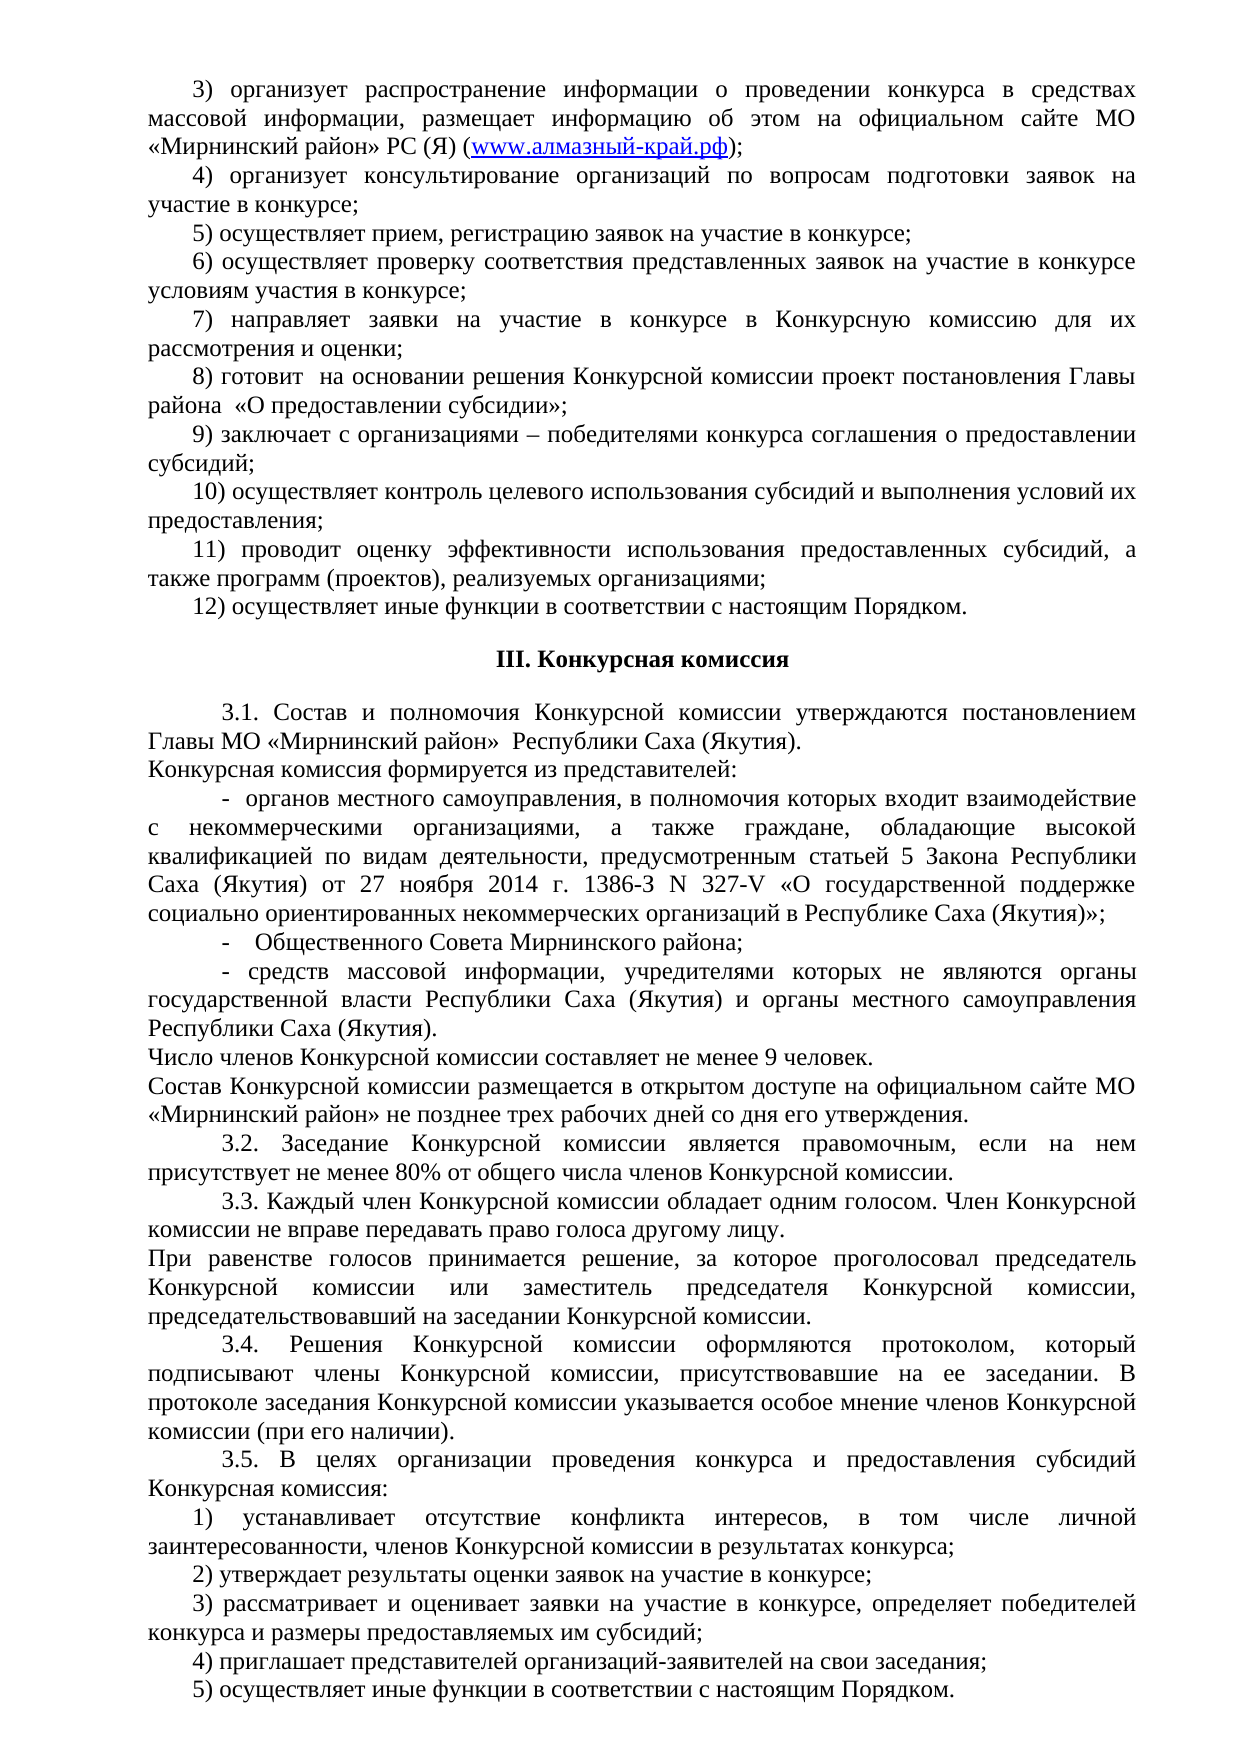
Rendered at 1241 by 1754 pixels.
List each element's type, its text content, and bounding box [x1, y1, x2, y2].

text 1) устанавливает отсутствие конфликта интересов, в том числе личной заинтересованности, членов Конкурсной комиссии в результатах конкурса; [148, 1502, 1137, 1559]
text 3.1. Состав и полномочия Конкурсной комиссии утверждаются постановлением Главы МО «Мирнинский район» Республики Саха (Якутия). [148, 697, 1137, 754]
text 4) организует консультирование организаций по вопросам подготовки заявок на участие в конкурсе; [148, 160, 1137, 218]
text 3) рассматривает и оценивает заявки на участие в конкурсе, определяет победителей конкурса и размеры предоставляемых им субсидий; [148, 1588, 1137, 1646]
text Число членов Конкурсной комиссии составляет не менее 9 человек. [148, 1042, 1137, 1071]
text 12) осуществляет иные функции в соответствии с настоящим Порядком. [148, 591, 1137, 620]
text - средств массовой информации, учредителями которых не являются органы государственной власти Республики Саха (Якутия) и органы местного самоуправления Республики Саха (Якутия). [148, 956, 1137, 1042]
text 3.2. Заседание Конкурсной комиссии является правомочным, если на нем присутствует не менее 80% от общего числа членов Конкурсной комиссии. [148, 1128, 1137, 1186]
text 3) организует распространение информации о проведении конкурса в средствах массовой информации, размещает информацию об этом на официальном сайте МО «Мирнинский район» РС (Я) (www.алмазный-край.рф); [148, 74, 1137, 160]
text 5) осуществляет иные функции в соответствии с настоящим Порядком. [148, 1674, 1137, 1703]
text 3.4. Решения Конкурсной комиссии оформляются протоколом, который подписывают члены Конкурсной комиссии, присутствовавшие на ее заседании. В протоколе заседания Конкурсной комиссии указывается особое мнение членов Конкурсной комиссии (при его наличии). [148, 1329, 1137, 1444]
text 11) проводит оценку эффективности использования предоставленных субсидий, а также программ (проектов), реализуемых организациями; [148, 534, 1137, 591]
text 8) готовит на основании решения Конкурсной комиссии проект постановления Главы района «О предоставлении субсидии»; [148, 361, 1137, 419]
text При равенстве голосов принимается решение, за которое проголосовал председатель Конкурсной комиссии или заместитель председателя Конкурсной комиссии, председательствовавший на заседании Конкурсной комиссии. [148, 1243, 1137, 1329]
text III. Конкурсная комиссия [148, 644, 1137, 673]
text 2) утверждает результаты оценки заявок на участие в конкурсе; [148, 1559, 1137, 1588]
text 7) направляет заявки на участие в конкурсе в Конкурсную комиссию для их рассмотрения и оценки; [148, 304, 1137, 361]
text 4) приглашает представителей организаций-заявителей на свои заседания; [148, 1646, 1137, 1674]
text Состав Конкурсной комиссии размещается в открытом доступе на официальном сайте МО «Мирнинский район» не позднее трех рабочих дней со дня его утверждения. [148, 1071, 1137, 1128]
text Конкурсная комиссия формируется из представителей: [148, 754, 1137, 783]
text - Общественного Совета Мирнинского района; [148, 927, 1137, 956]
text 10) осуществляет контроль целевого использования субсидий и выполнения условий их предоставления; [148, 476, 1137, 534]
text 6) осуществляет проверку соответствия представленных заявок на участие в конкурсе условиям участия в конкурсе; [148, 246, 1137, 304]
text 9) заключает с организациями – победителями конкурса соглашения о предоставлении субсидий; [148, 419, 1137, 476]
text 3.5. В целях организации проведения конкурса и предоставления субсидий Конкурсная комиссия: [148, 1444, 1137, 1502]
text 3.3. Каждый член Конкурсной комиссии обладает одним голосом. Член Конкурсной комиссии не вправе передавать право голоса другому лицу. [148, 1186, 1137, 1243]
text - органов местного самоуправления, в полномочия которых входит взаимодействие с некоммерческими организациями, а также граждане, обладающие высокой квалификацией по видам деятельности, предусмотренным статьей 5 Закона Республики Саха (Якутия) от 27 ноября 2014 г. 1386-З N 327-V «О государственной поддержке социально ориентированных некоммерческих организаций в Республике Саха (Якутия)»; [148, 783, 1137, 927]
text 5) осуществляет прием, регистрацию заявок на участие в конкурсе; [148, 218, 1137, 246]
